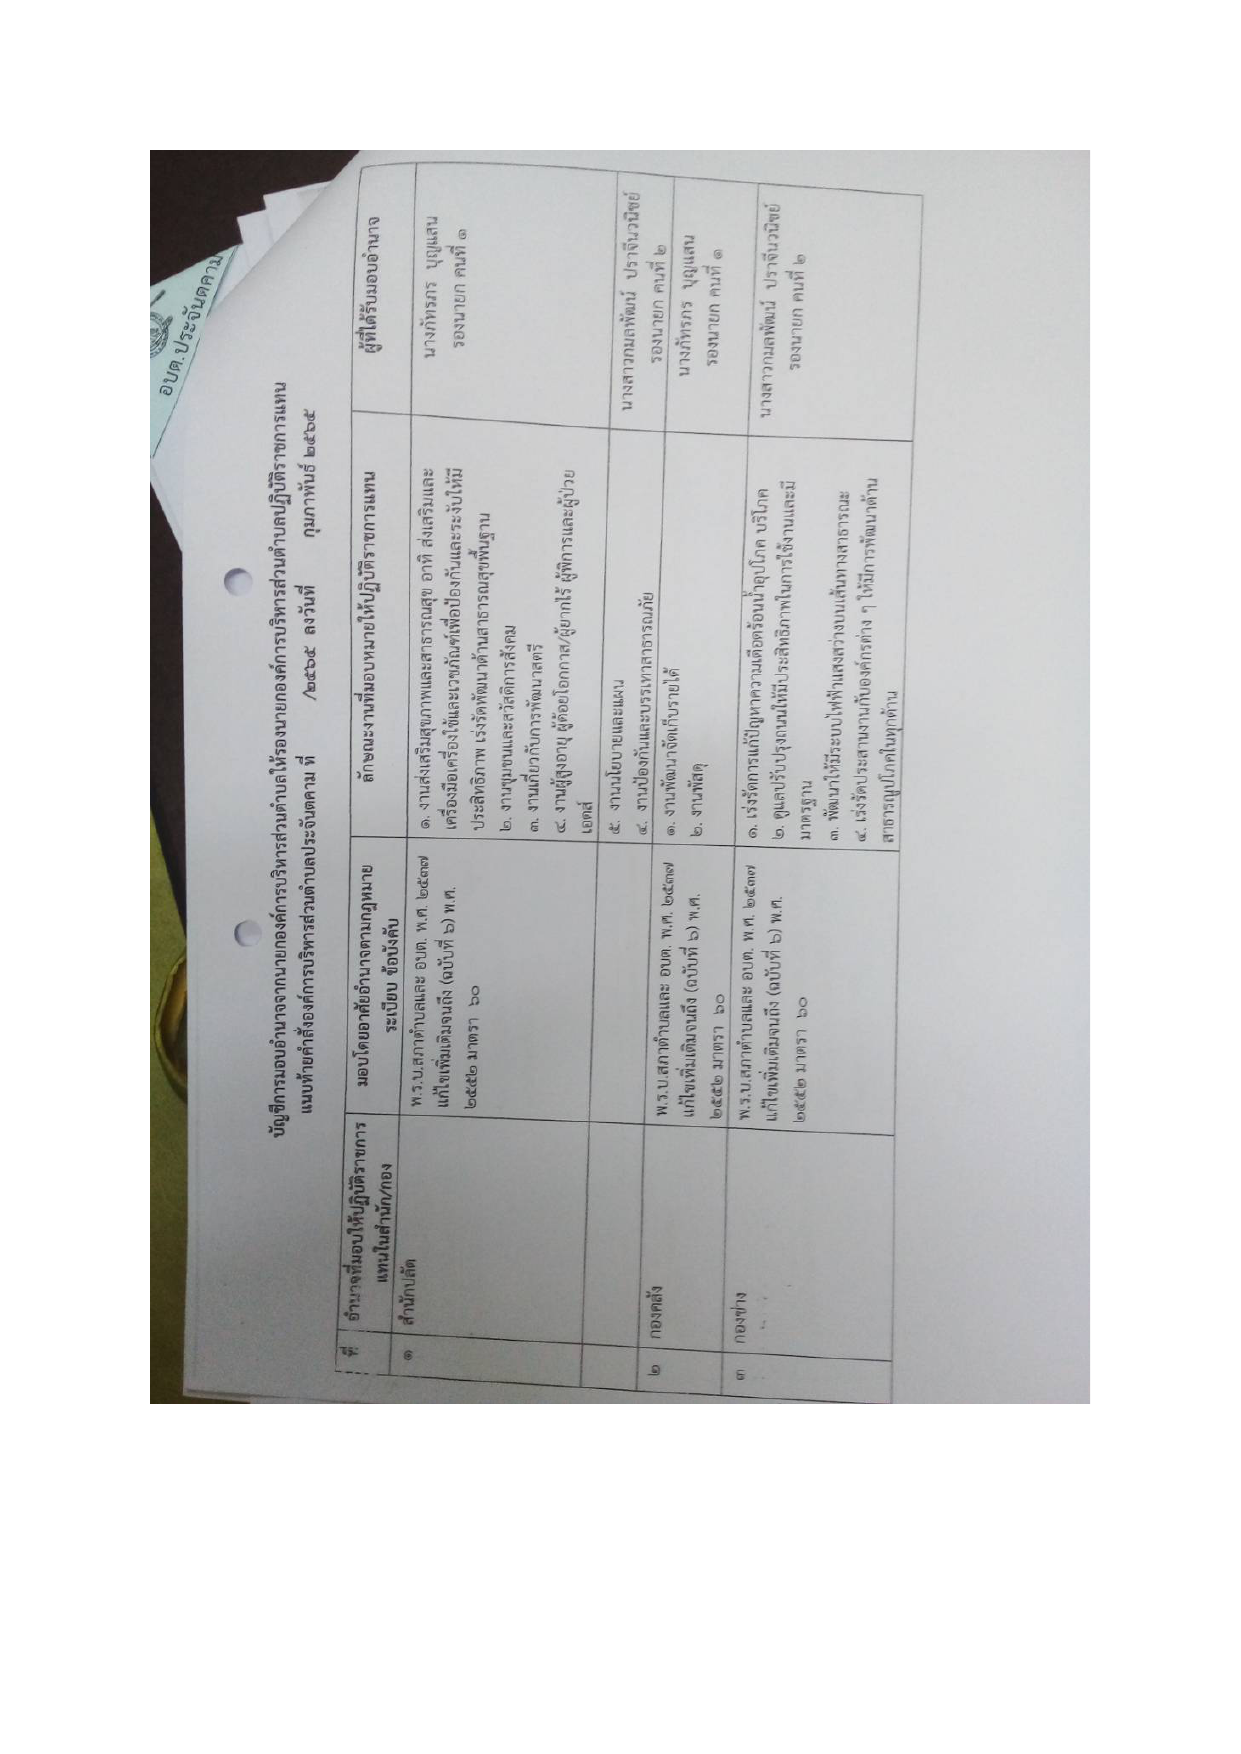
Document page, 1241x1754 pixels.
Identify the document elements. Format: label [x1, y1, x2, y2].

picture [150, 150, 1091, 1404]
